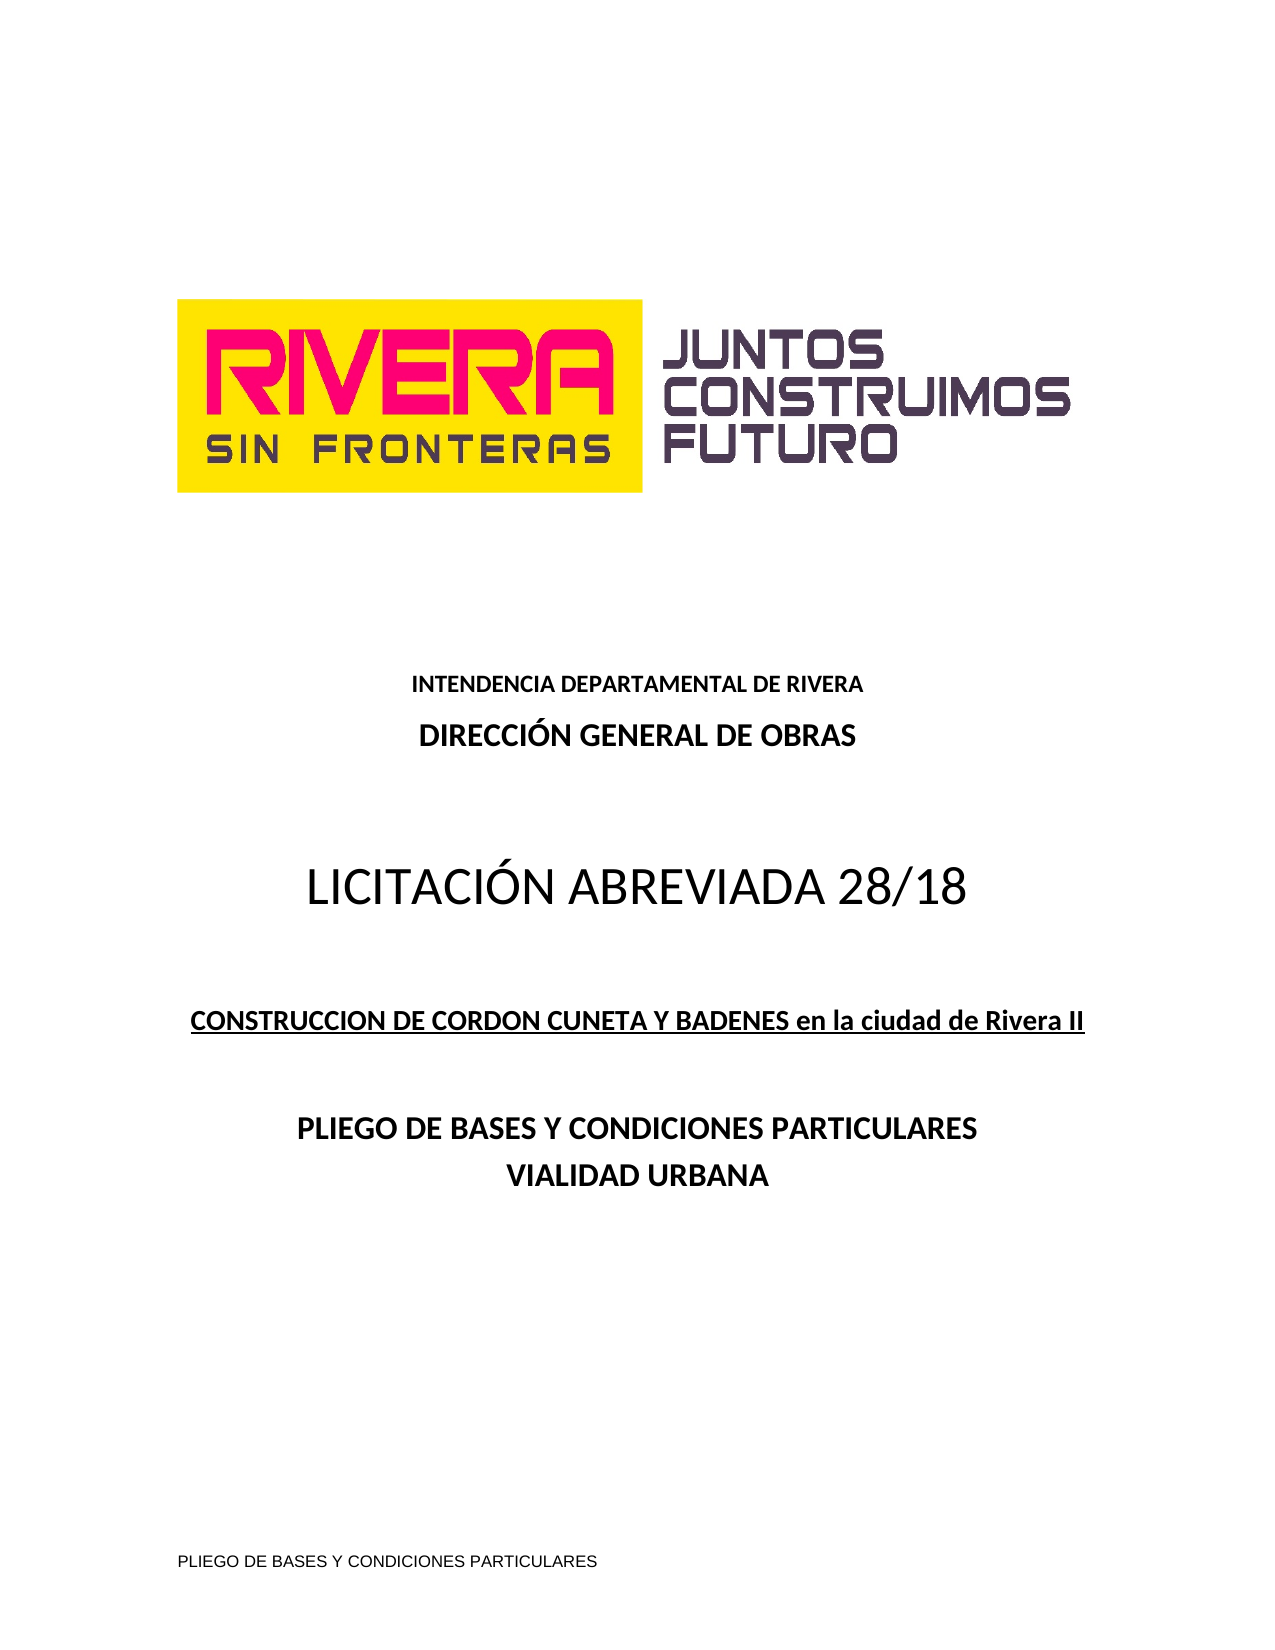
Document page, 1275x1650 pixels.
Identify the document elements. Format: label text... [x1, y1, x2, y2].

text LICITACIÓN ABREVIADA 28/18 [177, 852, 1098, 918]
picture [177, 299, 1098, 493]
text VIALIDAD URBANA [177, 1154, 1098, 1195]
text INTENDENCIA DEPARTAMENTAL DE RIVERA [177, 669, 1098, 699]
text CONSTRUCCION DE CORDON CUNETA Y BADENES en la ciudad de Rivera II [177, 1002, 1098, 1037]
text DIRECCIÓN GENERAL DE OBRAS [177, 714, 1098, 755]
text PLIEGO DE BASES Y CONDICIONES PARTICULARES [177, 1107, 1098, 1148]
